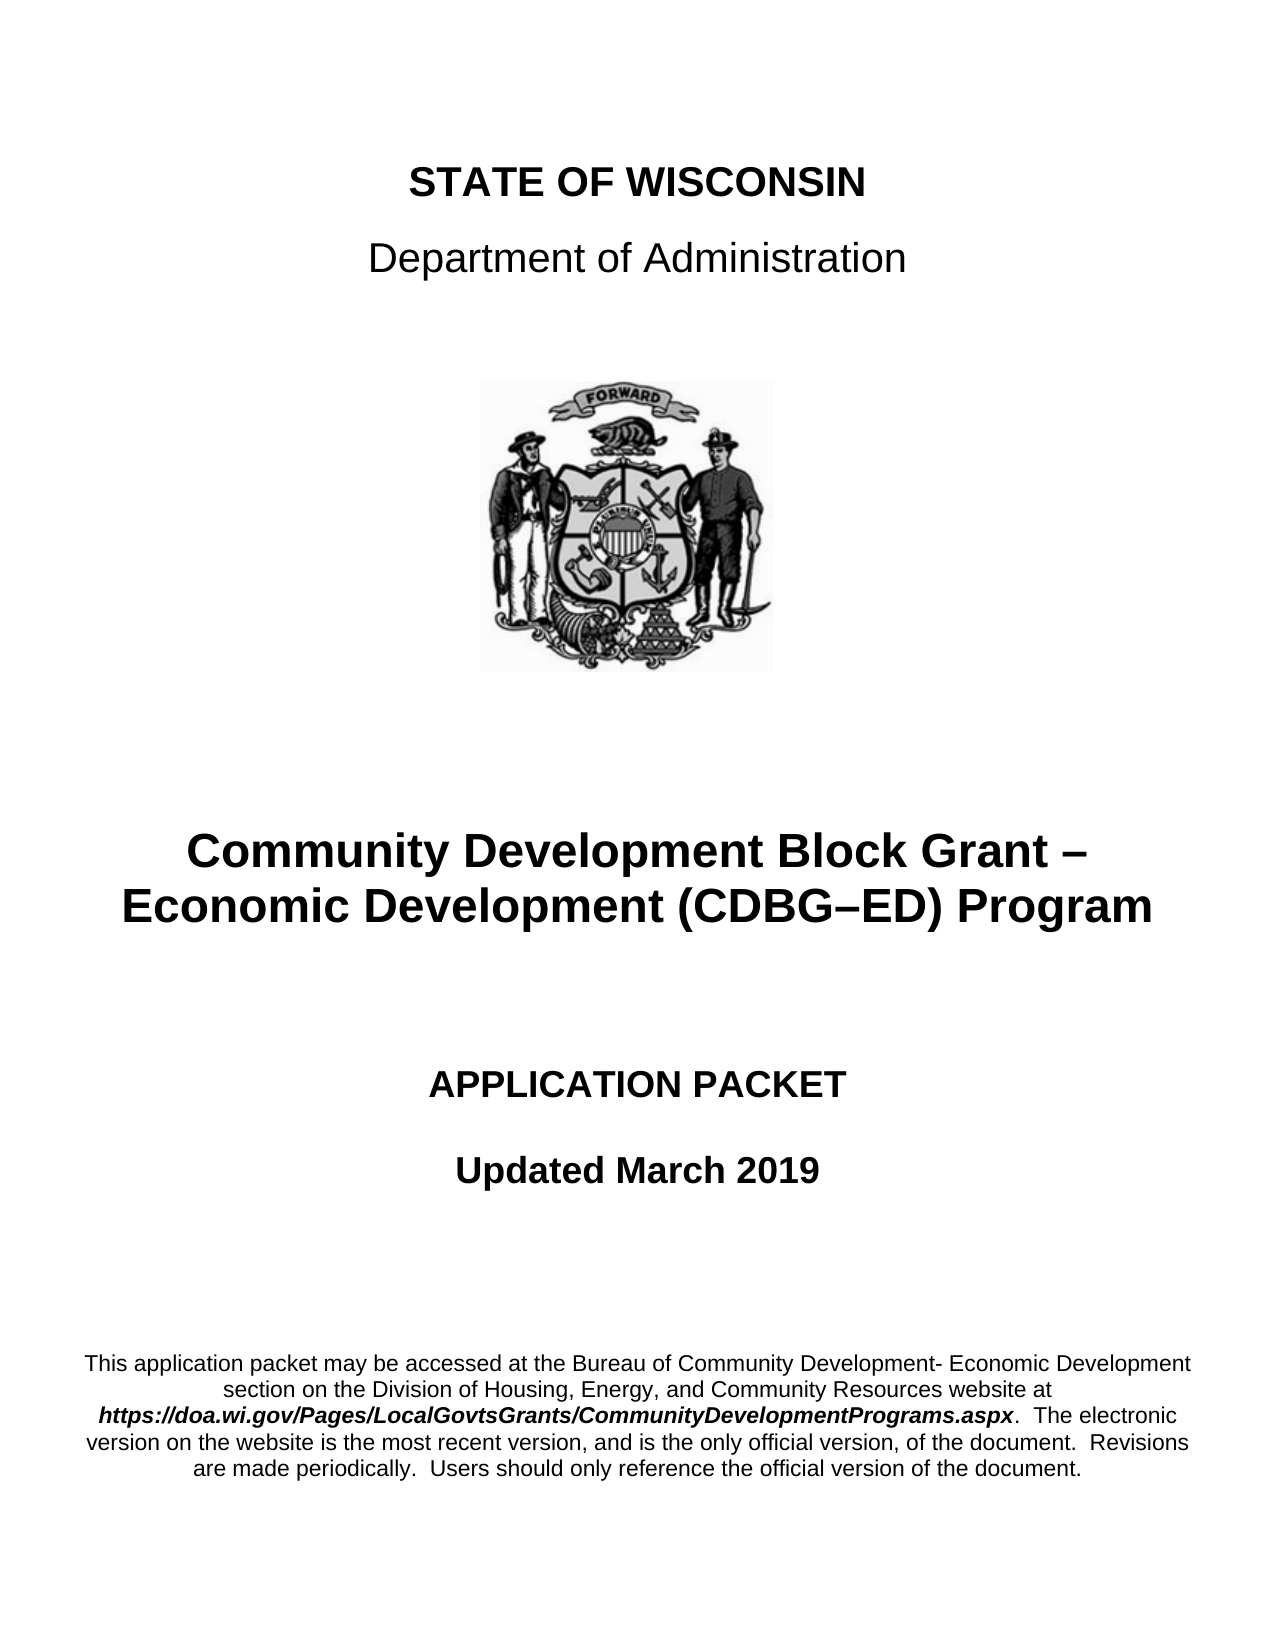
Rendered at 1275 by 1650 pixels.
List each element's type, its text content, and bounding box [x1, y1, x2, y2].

text APPLICATION PACKET [75, 1062, 1200, 1105]
text STATE OF WISCONSIN [75, 158, 1200, 206]
text Updated March 2019 [75, 1148, 1200, 1191]
text This application packet may be accessed at the Bureau of Community Development- Economic Development section on the Division of Housing, Energy, and Community Resources website at https://doa.wi.gov/Pages/LocalGovtsGrants/CommunityDevelopmentPrograms.aspx. The electronic version on the website is the most recent version, and is the only official version, of the document. Revisions are made periodically. Users should only reference the official version of the document. [75, 1349, 1200, 1481]
picture [479, 381, 774, 672]
text Economic Development (CDBG–ED) Program [75, 877, 1200, 933]
text Department of Administration [75, 233, 1200, 281]
text Community Development Block Grant – [75, 822, 1200, 877]
